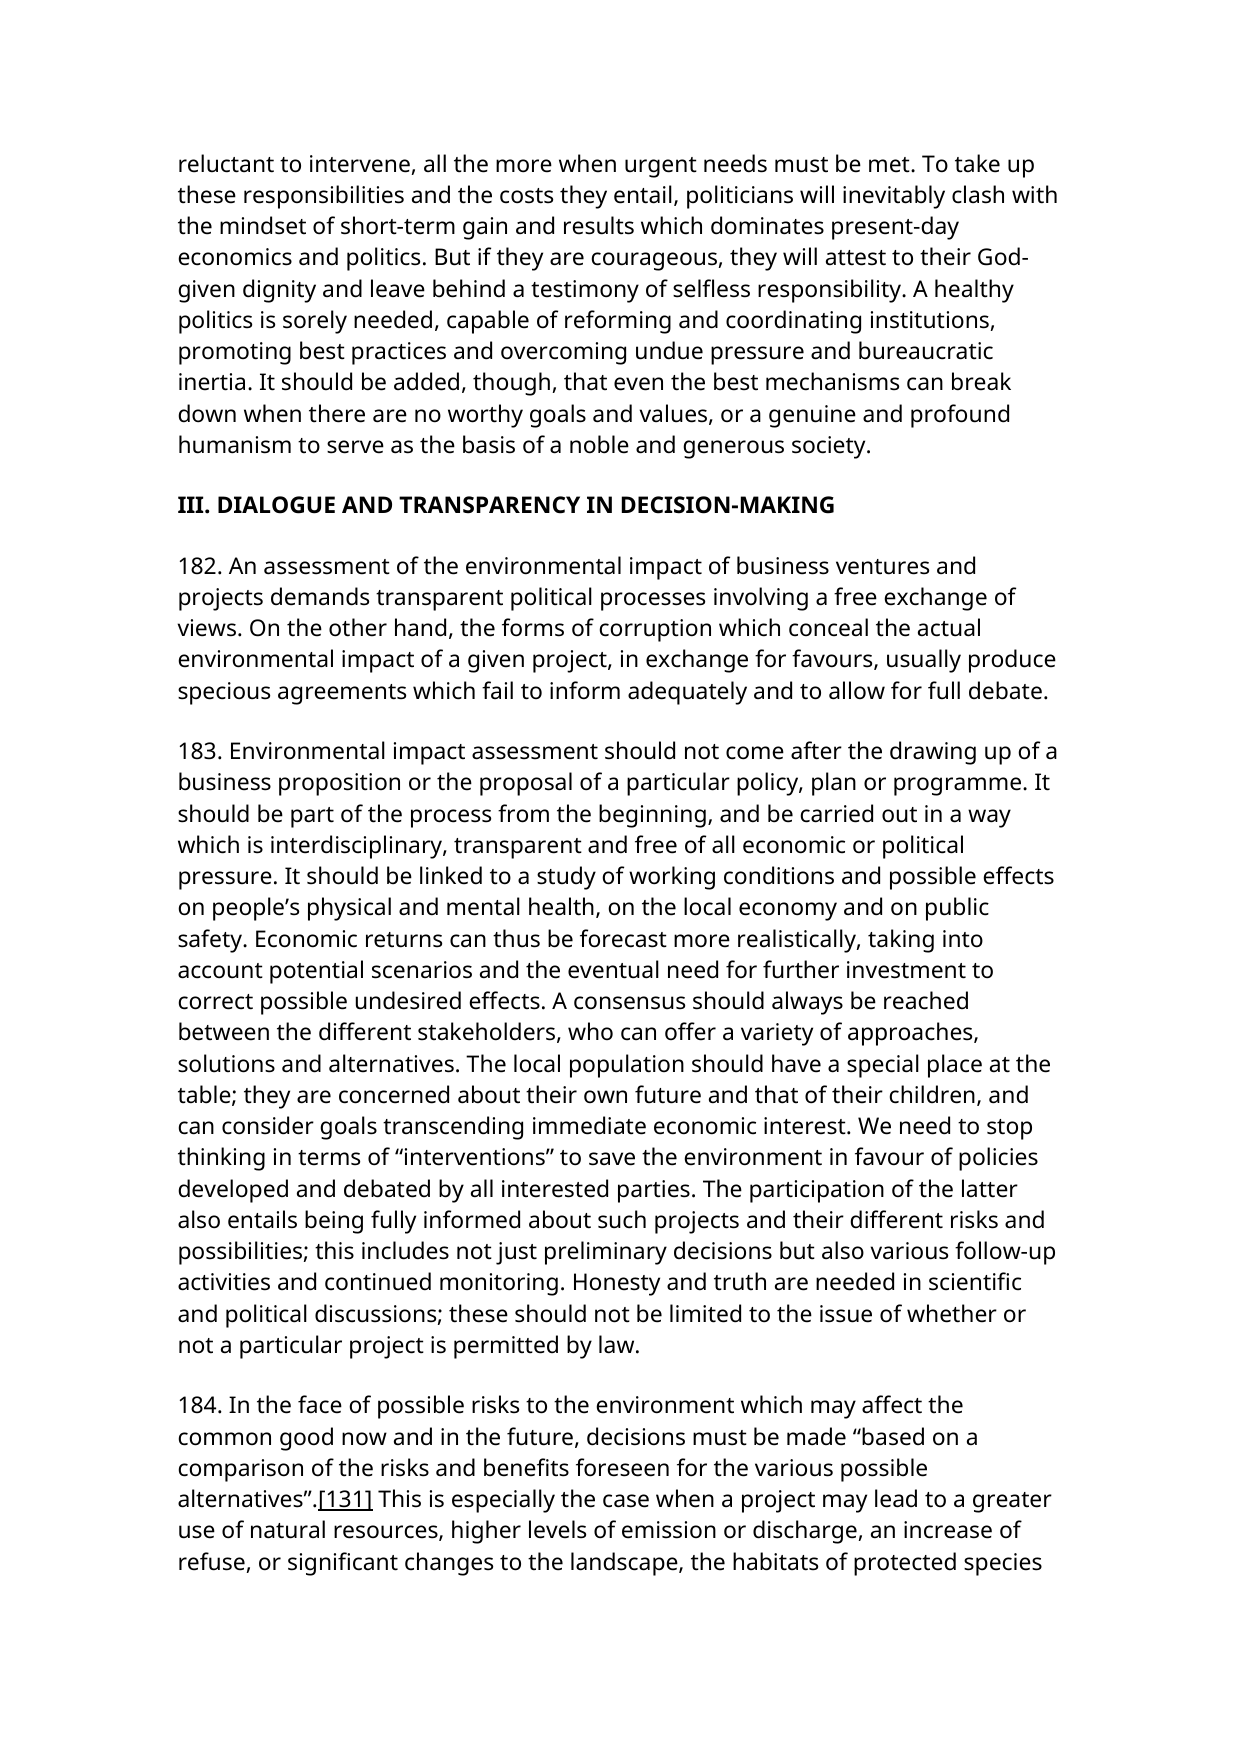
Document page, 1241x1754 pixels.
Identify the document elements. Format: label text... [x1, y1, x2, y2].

text III. DIALOGUE AND TRANSPARENCY IN DECISION-MAKING [177, 489, 1063, 521]
text 182. An assessment of the environmental impact of business ventures and projects demands transparent political processes involving a free exchange of views. On the other hand, the forms of corruption which conceal the actual environmental impact of a given project, in exchange for favours, usually produce specious agreements which fail to inform adequately and to allow for full debate. [177, 550, 1063, 706]
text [177, 1389, 1063, 1577]
text 183. Environmental impact assessment should not come after the drawing up of a business proposition or the proposal of a particular policy, plan or programme. It should be part of the process from the beginning, and be carried out in a way which is interdisciplinary, transparent and free of all economic or political pressure. It should be linked to a study of working conditions and possible effects on people’s physical and mental health, on the local economy and on public safety. Economic returns can thus be forecast more realistically, taking into account potential scenarios and the eventual need for further investment to correct possible undesired effects. A consensus should always be reached between the different stakeholders, who can offer a variety of approaches, solutions and alternatives. The local population should have a special place at the table; they are concerned about their own future and that of their children, and can consider goals transcending immediate economic interest. We need to stop thinking in terms of “interventions” to save the environment in favour of policies developed and debated by all interested parties. The participation of the latter also entails being fully informed about such projects and their different risks and possibilities; this includes not just preliminary decisions but also various follow-up activities and continued monitoring. Honesty and truth are needed in scientific and political discussions; these should not be limited to the issue of whether or not a particular project is permitted by law. [177, 735, 1063, 1360]
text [177, 148, 1063, 460]
